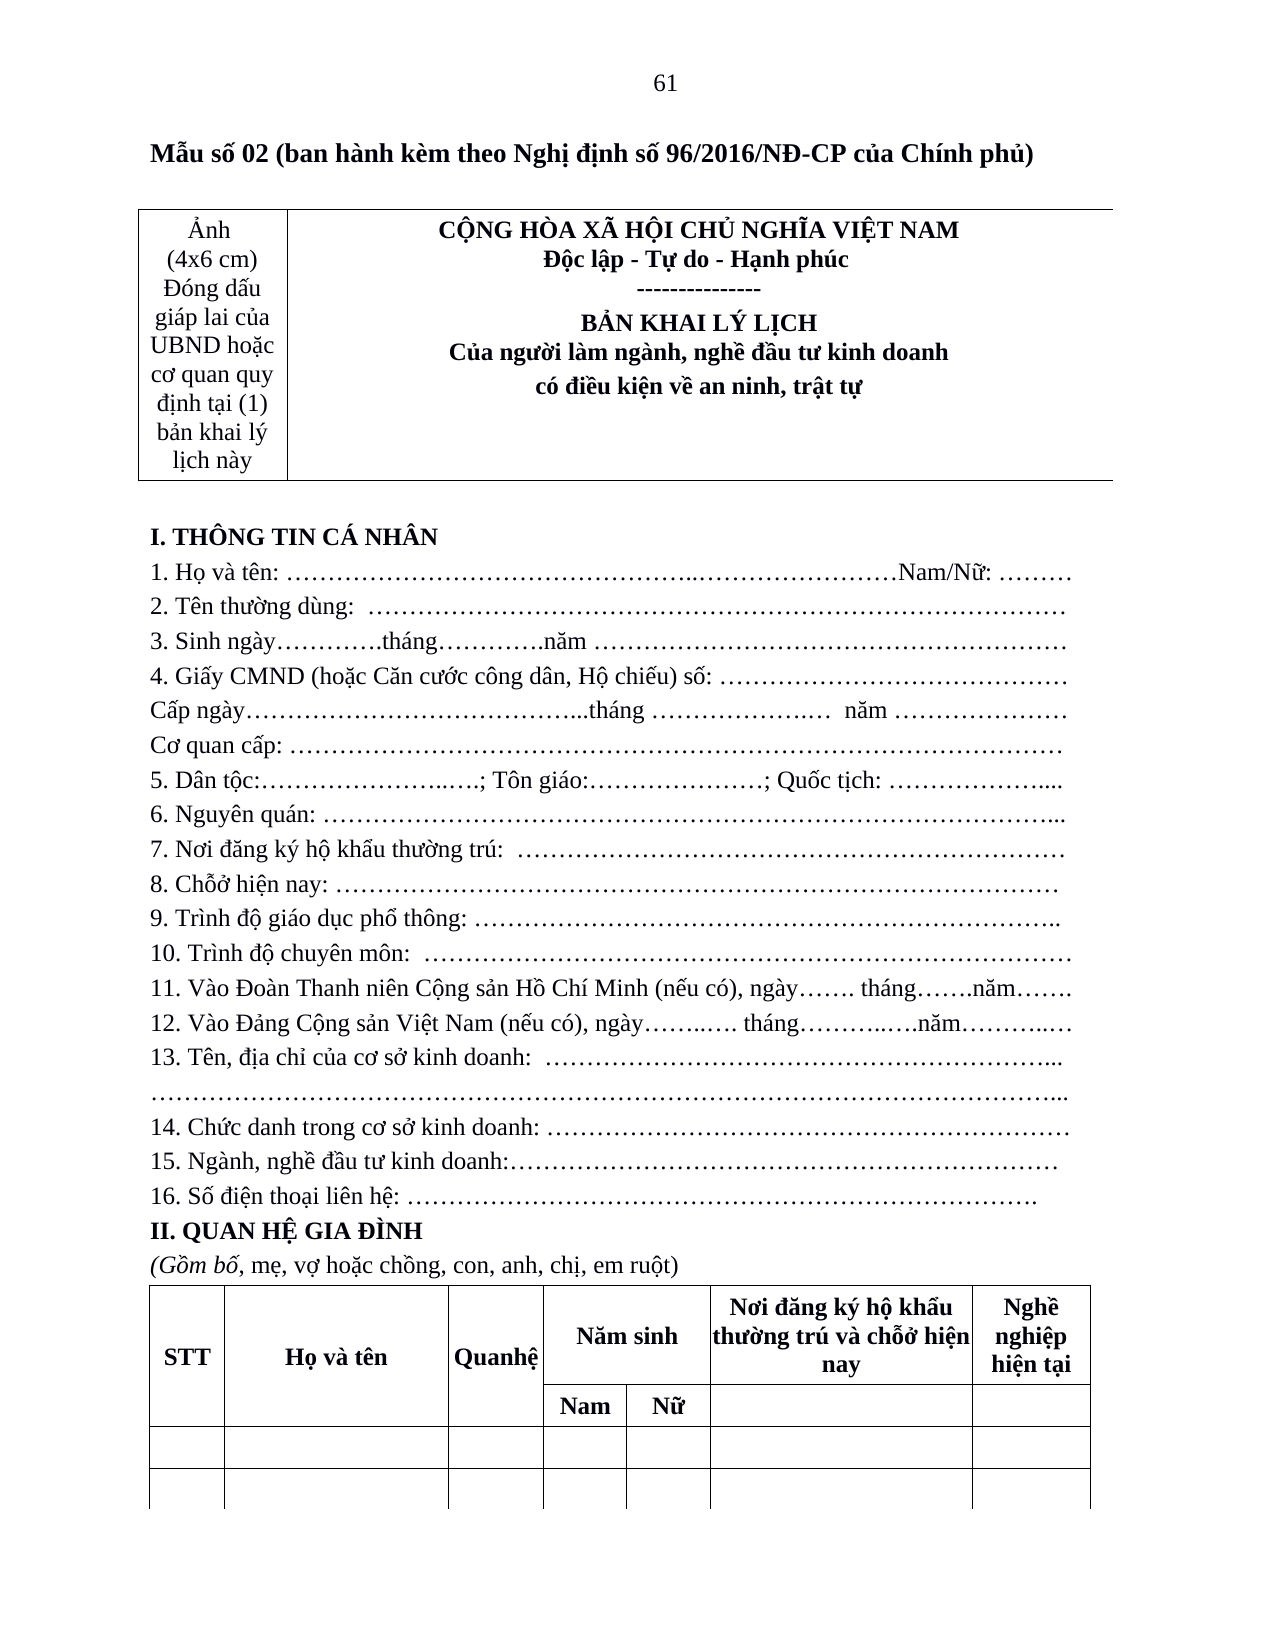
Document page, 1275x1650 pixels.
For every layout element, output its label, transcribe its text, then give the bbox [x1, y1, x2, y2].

table_header Năm sinh [544, 1286, 710, 1384]
table_cell [711, 1385, 972, 1426]
table_cell [711, 1427, 972, 1468]
text 13. Tên, địa chỉ của cơ sở kinh doanh: ……………………………………………………... [150, 1042, 1181, 1071]
text 15. Ngành, nghề đầu tư kinh doanh:………………………………………………………… [150, 1146, 1181, 1175]
table_cell [627, 1469, 710, 1509]
table_header Họ và tên [225, 1286, 448, 1426]
table_header Nơi đăng ký hộ khẩu thường trú và chỗở hiện nay [711, 1286, 972, 1384]
text 12. Vào Đảng Cộng sản Việt Nam (nếu có), ngày……..…. tháng………..….năm………..… [150, 1008, 1181, 1036]
text 16. Số điện thoại liên hệ: …………………………………………………………………. [150, 1181, 1181, 1210]
table_cell [449, 1427, 543, 1468]
text Cơ quan cấp: ………………………………………………………………………………… [150, 730, 1181, 759]
table_cell [225, 1427, 448, 1468]
text 10. Trình độ chuyên môn: …………………………………………………………………… [150, 938, 1181, 967]
table_cell [150, 1427, 224, 1468]
table_cell Nam [544, 1385, 626, 1426]
text 11. Vào Đoàn Thanh niên Cộng sản Hồ Chí Minh (nếu có), ngày……. tháng…….năm……. [150, 973, 1181, 1002]
text 6. Nguyên quán: ……………………………………………………………………………... [150, 799, 1181, 828]
table_cell [449, 1469, 543, 1509]
table_header STT [150, 1286, 224, 1426]
table_cell [973, 1385, 1090, 1426]
text Mẫu số 02 (ban hành kèm theo Nghị định số 96/2016/NĐ-CP của Chính phủ) [150, 137, 1181, 168]
text 2. Tên thường dùng: ………………………………………………………………………… [150, 591, 1181, 620]
text 4. Giấy CMND (hoặc Căn cước công dân, Hộ chiếu) số: …………………………………… [150, 661, 1181, 689]
text 9. Trình độ giáo dục phổ thông: …………………………………………………………….. [150, 903, 1181, 932]
text 8. Chỗở hiện nay: …………………………………………………………………………… [150, 869, 1181, 898]
table_cell [627, 1427, 710, 1468]
text 14. Chức danh trong cơ sở kinh doanh: ……………………………………………………… [150, 1112, 1181, 1140]
table_cell [225, 1469, 448, 1509]
text ………………………………………………………………………………………………... [150, 1077, 1181, 1106]
table_header Quanhệ [449, 1286, 543, 1426]
text 5. Dân tộc:…………………..….; Tôn giáo:…………………; Quốc tịch: ……………….... [150, 765, 1181, 793]
text 1. Họ và tên: …………………………………………..……………………Nam/Nữ: ……… [150, 557, 1181, 585]
table_cell Nữ [627, 1385, 710, 1426]
text 7. Nơi đăng ký hộ khẩu thường trú: ………………………………………………………… [150, 834, 1181, 863]
table_cell [544, 1469, 626, 1509]
table_cell [973, 1469, 1090, 1509]
table_cell [544, 1427, 626, 1468]
text II. QUAN HỆ GIA ĐÌNH [150, 1216, 1181, 1244]
text 3. Sinh ngày………….tháng………….năm ………………………………………………… [150, 626, 1181, 655]
text (Gồm bố, mẹ, vợ hoặc chồng, con, anh, chị, em ruột) [150, 1250, 1181, 1279]
text Cấp ngày…………………………………...tháng ……………….… năm ………………… [150, 695, 1181, 724]
table_cell [150, 1469, 224, 1509]
table_header Ảnh (4x6 cm) Đóng dấu giáp lai của UBND hoặc cơ quan quy định tại (1) bản khai lý lịch này [139, 210, 287, 480]
text I. THÔNG TIN CÁ NHÂN [150, 522, 1181, 551]
table_cell [711, 1469, 972, 1509]
table_header Nghề nghiệp hiện tại [973, 1286, 1090, 1384]
table_header CỘNG HÒA XÃ HỘI CHỦ NGHĨA VIỆT NAM Độc lập - Tự do - Hạnh phúc --------------- BẢN KHAI LÝ LỊCH Của người làm ngành, nghề đầu tư kinh doanh có điều kiện về an ninh, trật tự [288, 210, 1112, 480]
table_cell [973, 1427, 1090, 1468]
